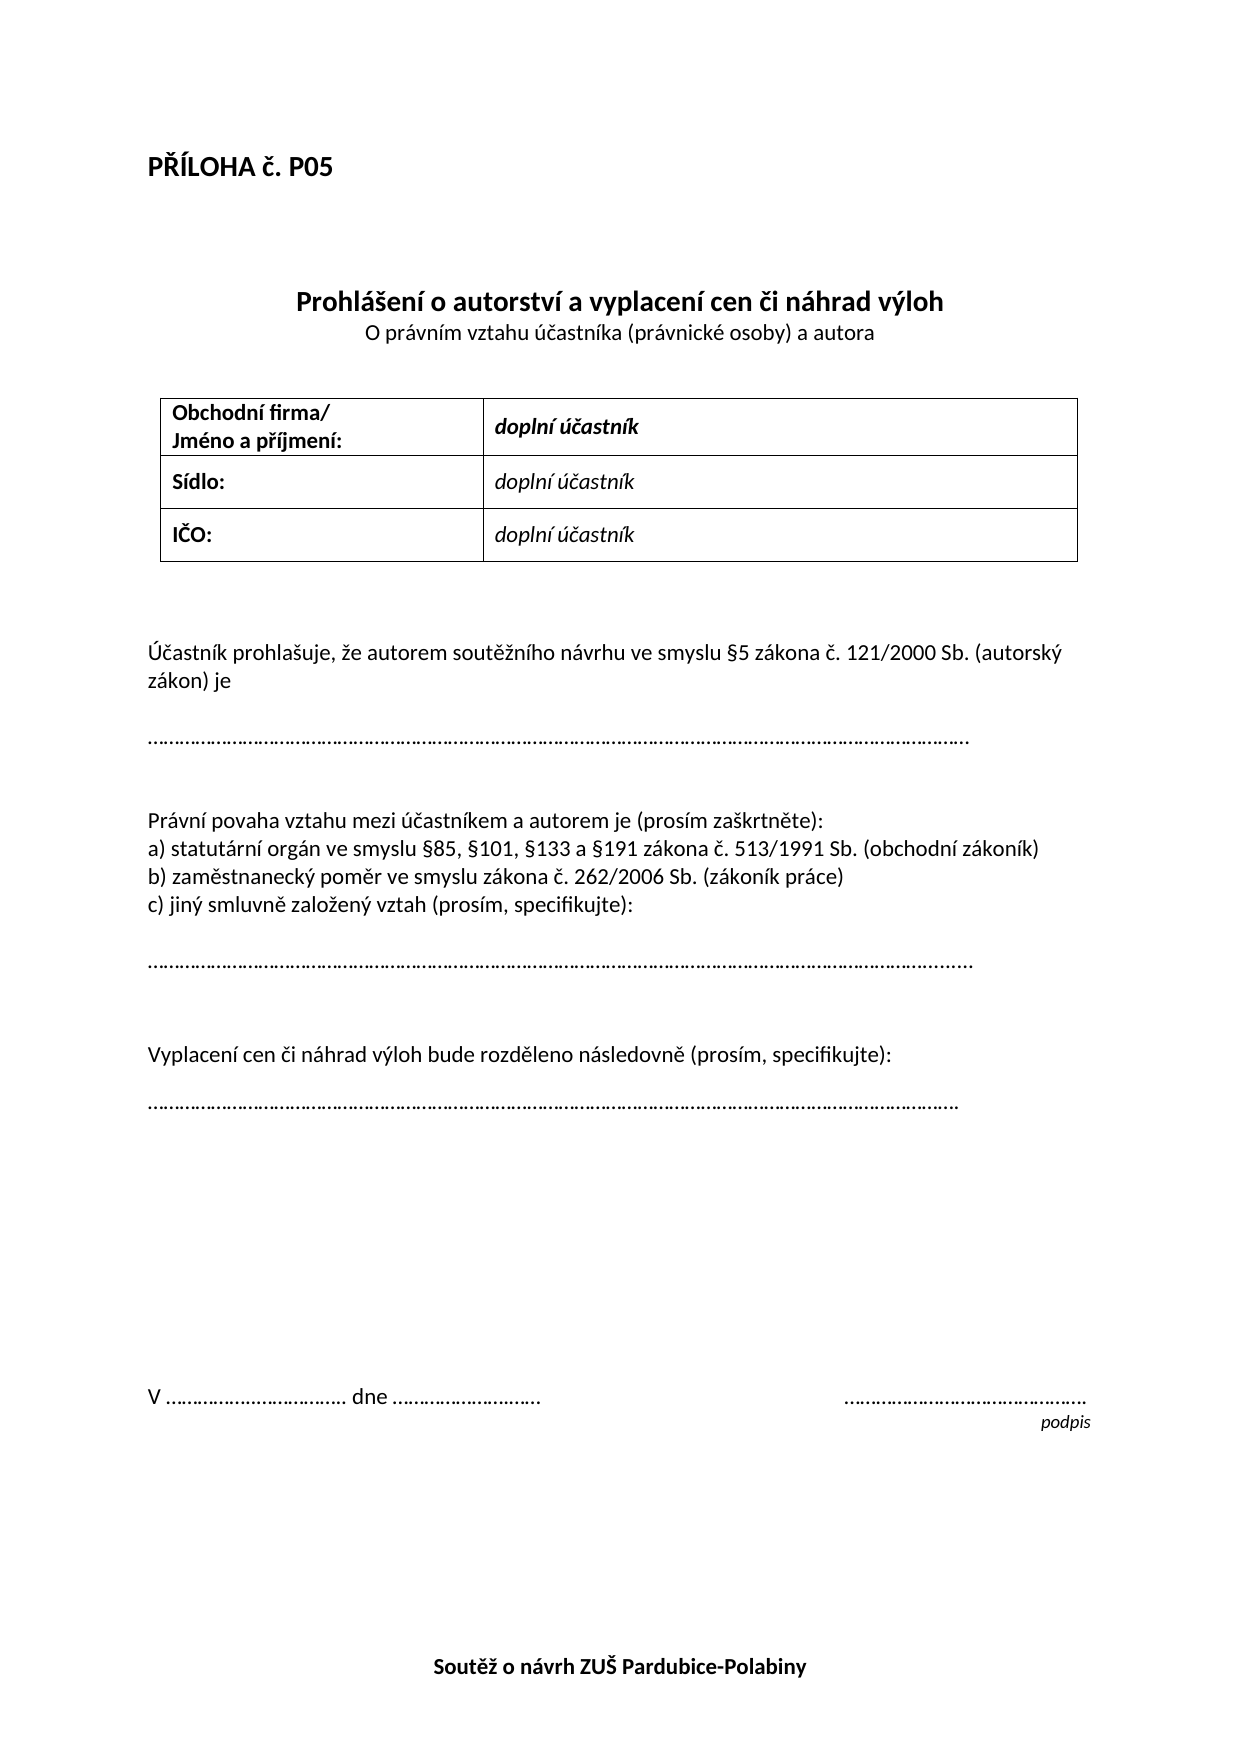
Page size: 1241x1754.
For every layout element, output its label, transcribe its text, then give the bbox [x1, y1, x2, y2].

text PŘÍLOHA č. P05 [148, 148, 1093, 183]
text ………………………………………………………………………………………………………………………………………. [148, 1087, 1093, 1115]
table_cell doplní účastník [484, 509, 1077, 561]
text b) zaměstnanecký poměr ve smyslu zákona č. 262/2006 Sb. (zákoník práce) [148, 862, 1093, 890]
text O právním vztahu účastníka (právnické osoby) a autora [148, 318, 1093, 347]
text …………………………………………………………………………………………………………………………………......... [148, 946, 1093, 974]
text podpis [738, 1410, 1093, 1433]
table_header doplní účastník [484, 399, 1077, 454]
table_cell doplní účastník [484, 456, 1077, 508]
text Právní povaha vztahu mezi účastníkem a autorem je (prosím zaškrtněte): [148, 806, 1093, 834]
text ………………………………………………………………………………………………………………………………………… [148, 722, 1093, 750]
table_cell Sídlo: [161, 456, 483, 508]
table_cell IČO: [161, 509, 483, 561]
text V ……………..…………….. dne ………………….…… ………………………………………. [148, 1382, 1093, 1410]
text Vyplacení cen či náhrad výloh bude rozděleno následovně (prosím, specifikujte): [148, 1040, 1093, 1068]
text c) jiný smluvně založený vztah (prosím, specifikujte): [148, 890, 1093, 918]
table_header Obchodní firma/ Jméno a příjmení: [161, 399, 483, 454]
text a) statutární orgán ve smyslu §85, §101, §133 a §191 zákona č. 513/1991 Sb. (obchodní zákoník) [148, 834, 1093, 862]
text Účastník prohlašuje, že autorem soutěžního návrhu ve smyslu §5 zákona č. 121/2000 Sb. (autorský zákon) je [148, 638, 1093, 694]
text Prohlášení o autorství a vyplacení cen či náhrad výloh [148, 283, 1093, 318]
